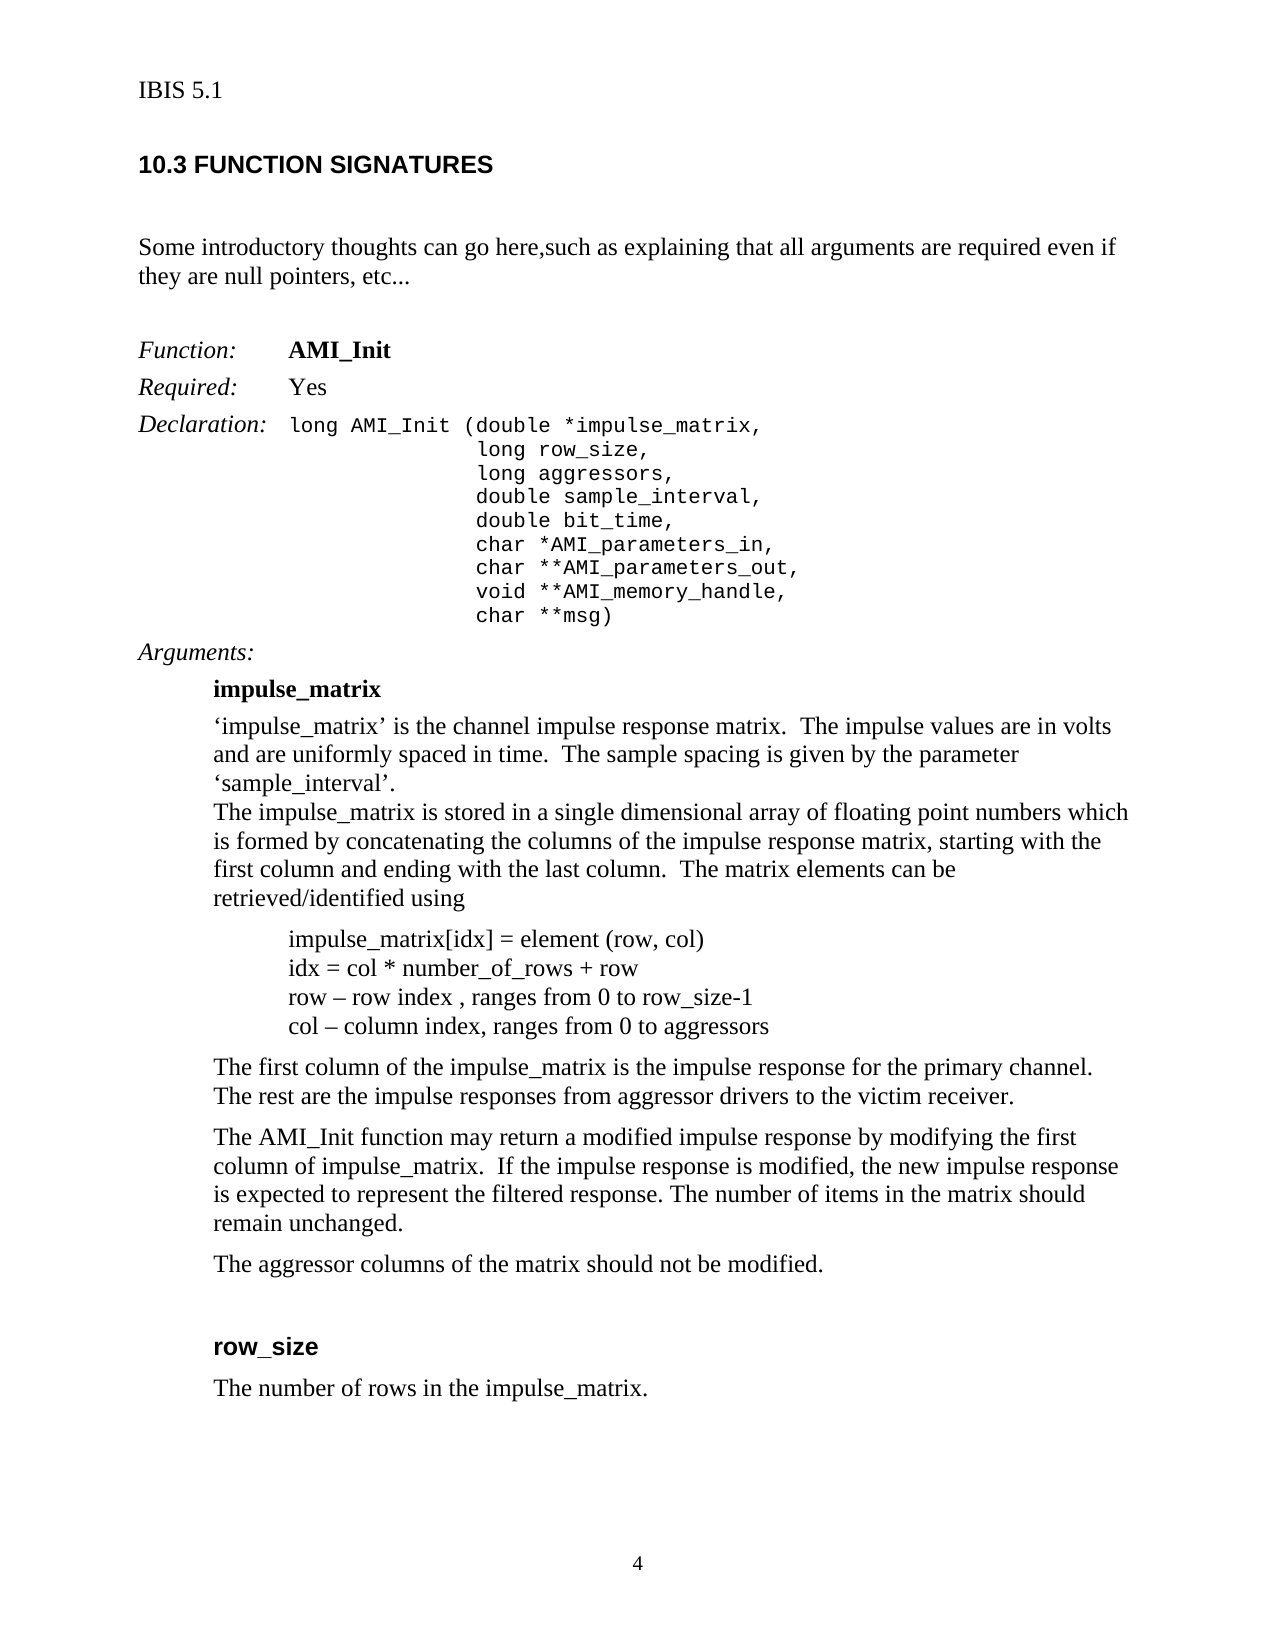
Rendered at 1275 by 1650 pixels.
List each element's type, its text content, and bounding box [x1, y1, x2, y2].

text char *AMI_parameters_in, [288, 534, 1137, 557]
text char **msg) [288, 605, 1137, 628]
text The impulse_matrix is stored in a single dimensional array of floating point numbers which is formed by concatenating the columns of the impulse response matrix, starting with the first column and ending with the last column. The matrix elements can be retrieved/identified using [213, 797, 1137, 912]
text Function: AMI_Init [138, 335, 1137, 364]
text The aggressor columns of the matrix should not be modified. [213, 1249, 1137, 1278]
list row – row index , ranges from 0 to row_size-1 [288, 982, 1137, 1011]
text The number of rows in the impulse_matrix. [213, 1373, 1137, 1402]
subtitle row_size [138, 1332, 1137, 1361]
text impulse_matrix [213, 674, 1137, 702]
text Declaration: long AMI_Init (double *impulse_matrix, [138, 409, 1137, 439]
text The AMI_Init function may return a modified impulse response by modifying the first column of impulse_matrix. If the impulse response is modified, the new impulse response is expected to represent the filtered response. The number of items in the matrix should remain unchanged. [213, 1122, 1137, 1237]
text char **AMI_parameters_out, [288, 557, 1137, 581]
text void **AMI_memory_handle, [288, 581, 1137, 605]
text double sample_interval, [288, 486, 1137, 510]
list impulse_matrix[idx] = element (row, col) [288, 924, 1137, 953]
text double bit_time, [288, 510, 1137, 534]
text ‘impulse_matrix’ is the channel impulse response matrix. The impulse values are in volts and are uniformly spaced in time. The sample spacing is given by the parameter ‘sample_interval’. [213, 711, 1137, 797]
text Required: Yes [138, 372, 1137, 401]
text Some introductory thoughts can go here,such as explaining that all arguments are required even if they are null pointers, etc... [138, 232, 1137, 290]
text long aggressors, [288, 463, 1137, 486]
list col – column index, ranges from 0 to aggressors [288, 1011, 1137, 1039]
text long row_size, [288, 439, 1137, 463]
subtitle 10.3 FUNCTION SIGNATURES [138, 150, 1137, 179]
list idx = col * number_of_rows + row [288, 953, 1137, 982]
text Arguments: [138, 637, 1137, 665]
text The first column of the impulse_matrix is the impulse response for the primary channel. The rest are the impulse responses from aggressor drivers to the victim receiver. [213, 1052, 1137, 1109]
